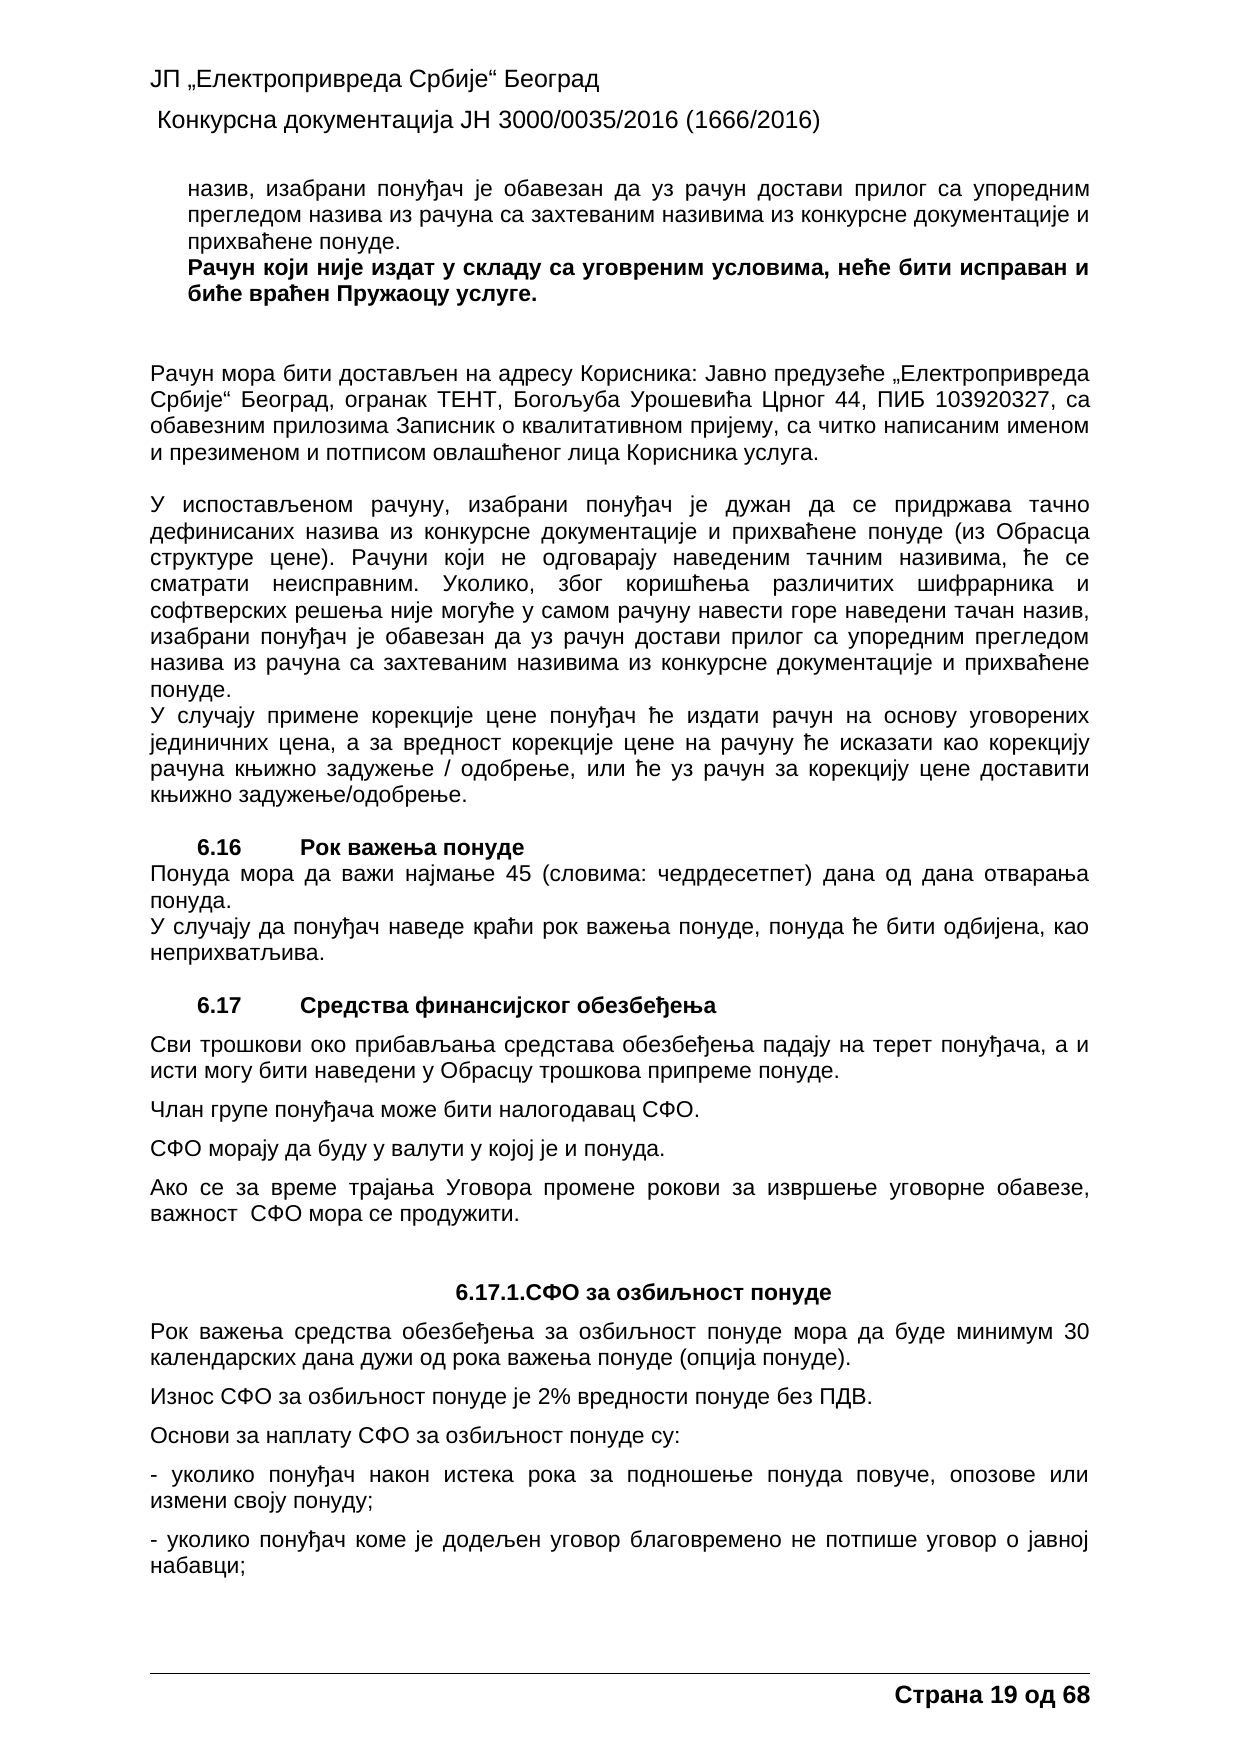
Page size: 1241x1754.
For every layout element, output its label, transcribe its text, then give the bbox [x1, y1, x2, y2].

text Сви трошкови око прибављања средстава обезбеђења падају на терет понуђача, а и исти могу бити наведени у Обрасцу трошкова припреме понуде. [150, 1031, 1090, 1083]
list Средства финансијског обезбеђења [197, 992, 1090, 1018]
text У случају да понуђач наведе краћи рок важења понуде, понуда ће бити одбијена, као неприхватљива. [150, 913, 1090, 966]
text - уколико понуђач коме је додељен уговор благовремено не потпише уговор о јавној набавци; [150, 1526, 1090, 1579]
text Основи за наплату СФО за озбиљност понуде су: [150, 1422, 1090, 1448]
text Износ СФО за озбиљност понуде је 2% вредности понуде без ПДВ. [150, 1383, 1090, 1409]
text Ако се за време трајања Уговора промене рокови за извршење уговорне обавезе, важност СФО мора се продужити. [150, 1174, 1090, 1226]
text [187, 175, 1090, 254]
list Рок важења понуде [197, 834, 1090, 860]
text - уколико понуђач након истека рока за подношење понуда повуче, опозове или измени своју понуду; [150, 1461, 1090, 1514]
text У случају примене корекције цене понуђач ће издати рачун на основу уговорених јединичних цена, а за вредност корекције цене на рачуну ће исказати као корекцију рачуна књижно задужење / одобрење, или ће уз рачун за корекцију цене доставити књижно задужење/одобрење. [150, 702, 1090, 807]
text Рок важења средства обезбеђења за озбиљност понуде мора да буде минимум 30 календарских дана дужи од рока важења понуде (опција понуде). [150, 1318, 1090, 1371]
text Рачун мора бити достављен на адресу Корисника: Јавно предузеће „Електропривреда Србије“ Београд, огранак ТЕНТ, Богољуба Урошевића Црног 44, ПИБ 103920327, са обавезним прилозима Записник о квалитативном пријему, са читко написаним именом и презименом и потписом овлашћеног лица Корисника услуга. [150, 359, 1090, 465]
text Рачун који није издат у складу са уговреним условима, неће бити исправан и биће враћен Пружаоцу услуге. [187, 254, 1090, 307]
text СФО морају да буду у валути у којој је и понуда. [150, 1135, 1090, 1161]
text 6.17.1.СФО за озбиљност понуде [197, 1279, 1090, 1306]
text Понуда мора да важи најмање 45 (словима: чедрдесетпет) дана од дана отварања понуда. [150, 860, 1090, 913]
text Члан групе понуђача може бити налогодавац СФО. [150, 1096, 1090, 1122]
